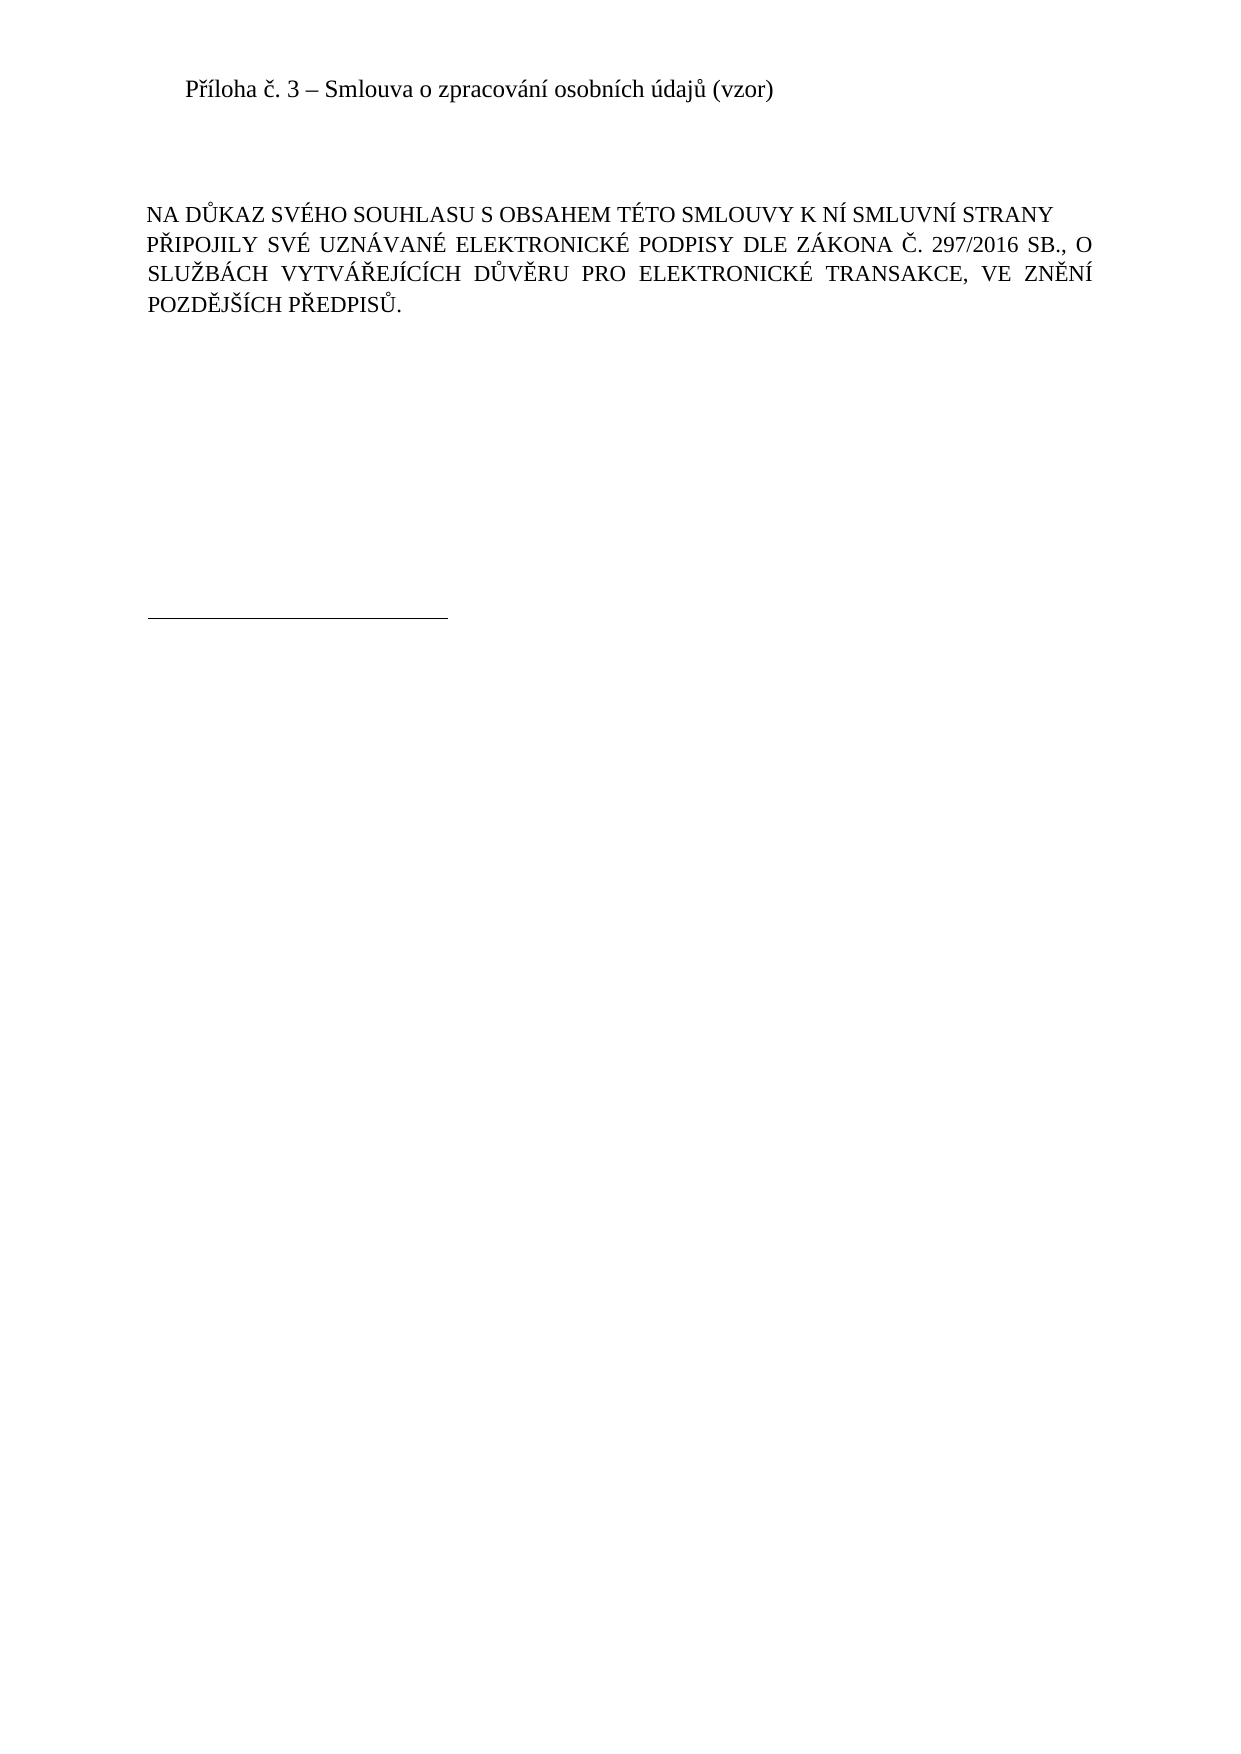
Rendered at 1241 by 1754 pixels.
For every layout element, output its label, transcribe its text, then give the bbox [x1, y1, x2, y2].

text Příloha č. 3 – Smlouva o zpracování osobních údajů (vzor) [185, 74, 1094, 103]
text NA DŮKAZ SVÉHO SOUHLASU S OBSAHEM TÉTO SMLOUVY K NÍ SMLUVNÍ STRANY [146, 201, 1094, 228]
text PŘIPOJILY SVÉ UZNÁVANÉ ELEKTRONICKÉ PODPISY DLE ZÁKONA Č. 297/2016 SB., O SLUŽBÁCH VYTVÁŘEJÍCÍCH DŮVĚRU PRO ELEKTRONICKÉ TRANSAKCE, VE ZNĚNÍ POZDĚJŠÍCH PŘEDPISŮ. [146, 231, 1094, 318]
